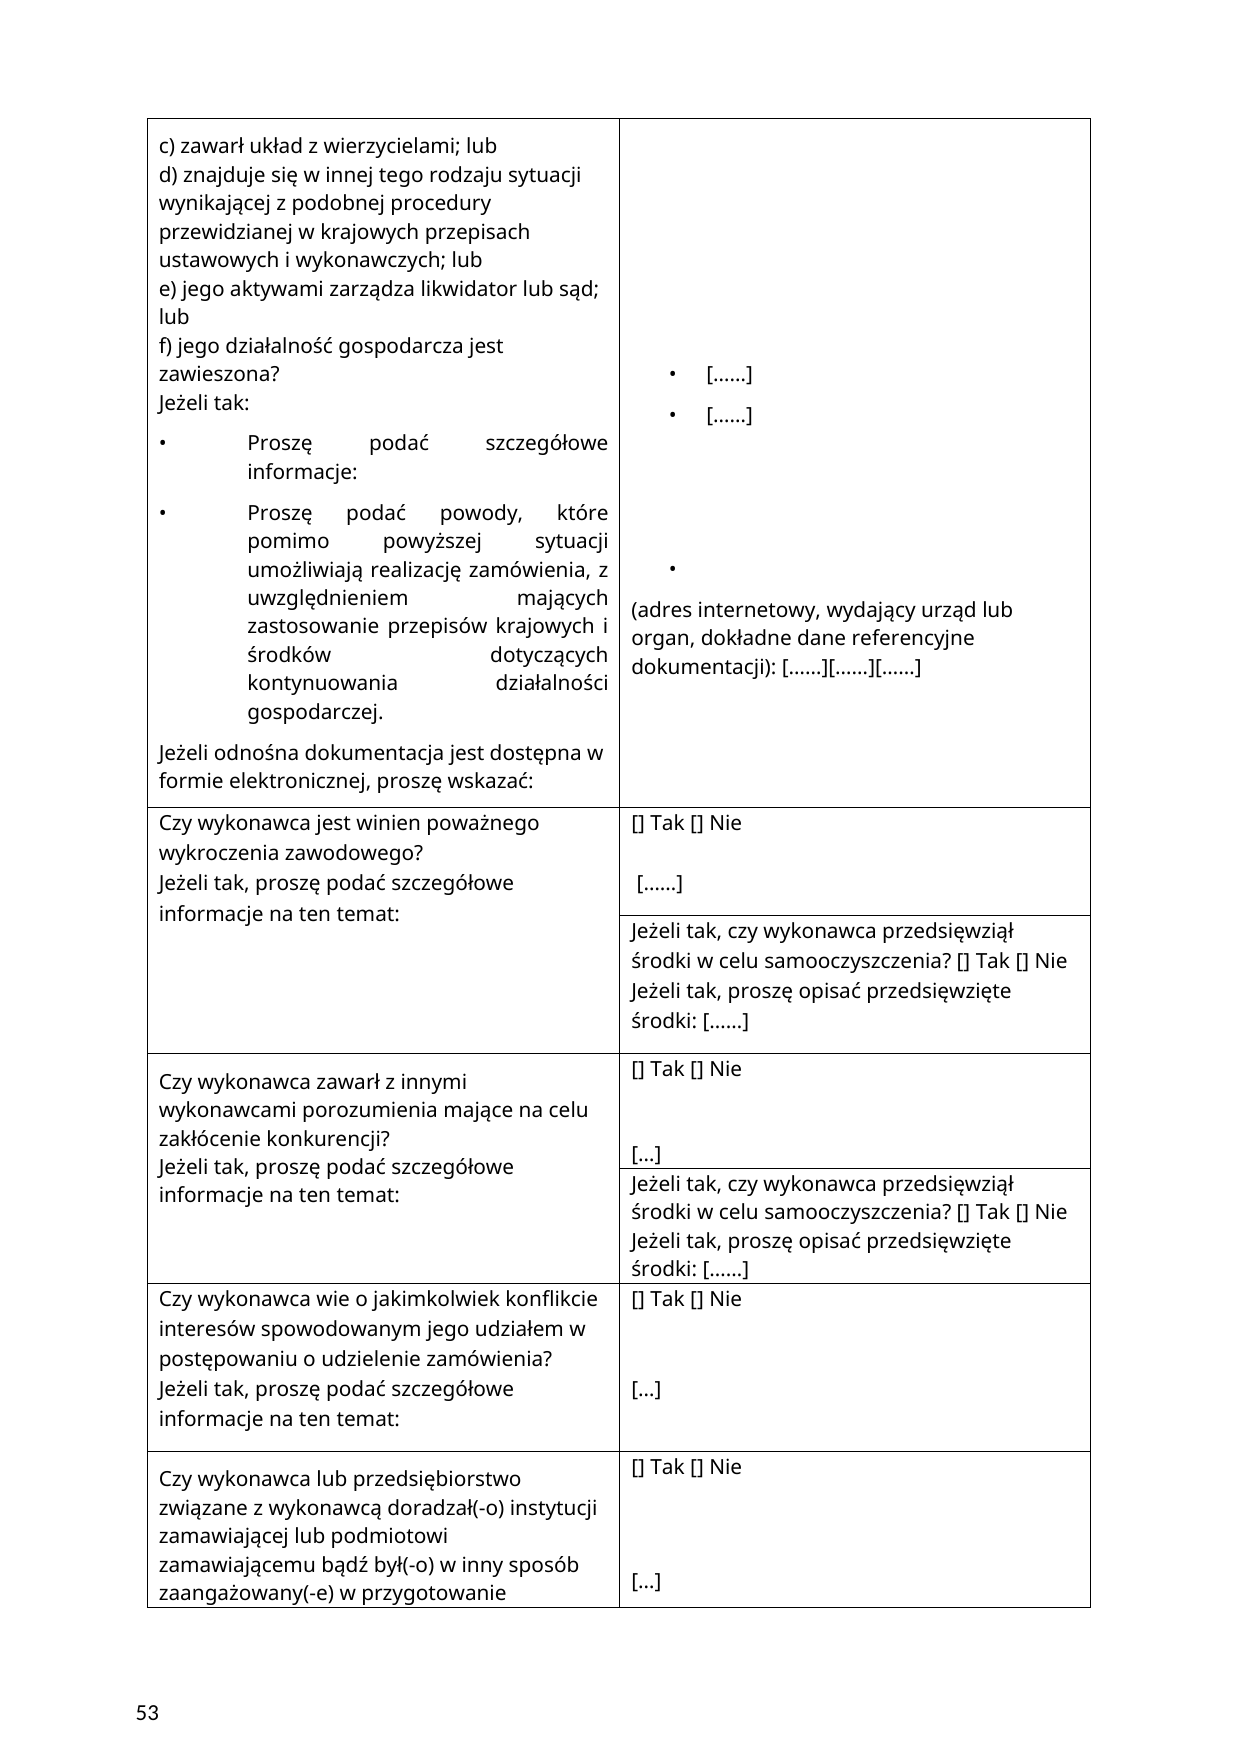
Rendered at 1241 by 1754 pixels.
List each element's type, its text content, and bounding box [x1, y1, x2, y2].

table_cell [] Tak [] Nie [……] [620, 808, 1090, 915]
table_cell [] Tak [] Nie […] [620, 1452, 1090, 1607]
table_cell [148, 119, 619, 807]
table_cell Czy wykonawca jest winien poważnego wykroczenia zawodowego? Jeżeli tak, proszę podać szczegółowe informacje na ten temat: [148, 808, 619, 1053]
table_cell Jeżeli tak, czy wykonawca przedsięwziął środki w celu samooczyszczenia? [] Tak [] Nie Jeżeli tak, proszę opisać przedsięwzięte środki: [……] [620, 916, 1090, 1053]
table_cell Jeżeli tak, czy wykonawca przedsięwziął środki w celu samooczyszczenia? [] Tak [] Nie Jeżeli tak, proszę opisać przedsięwzięte środki: [……] [620, 1169, 1090, 1283]
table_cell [620, 119, 1090, 807]
table_cell Czy wykonawca zawarł z innymi wykonawcami porozumienia mające na celu zakłócenie konkurencji? Jeżeli tak, proszę podać szczegółowe informacje na ten temat: [148, 1054, 619, 1283]
table_cell [] Tak [] Nie […] [620, 1054, 1090, 1168]
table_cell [148, 1452, 619, 1607]
table_cell [] Tak [] Nie […] [620, 1284, 1090, 1451]
table_cell Czy wykonawca wie o jakimkolwiek konflikcie interesów spowodowanym jego udziałem w postępowaniu o udzielenie zamówienia? Jeżeli tak, proszę podać szczegółowe informacje na ten temat: [148, 1284, 619, 1451]
